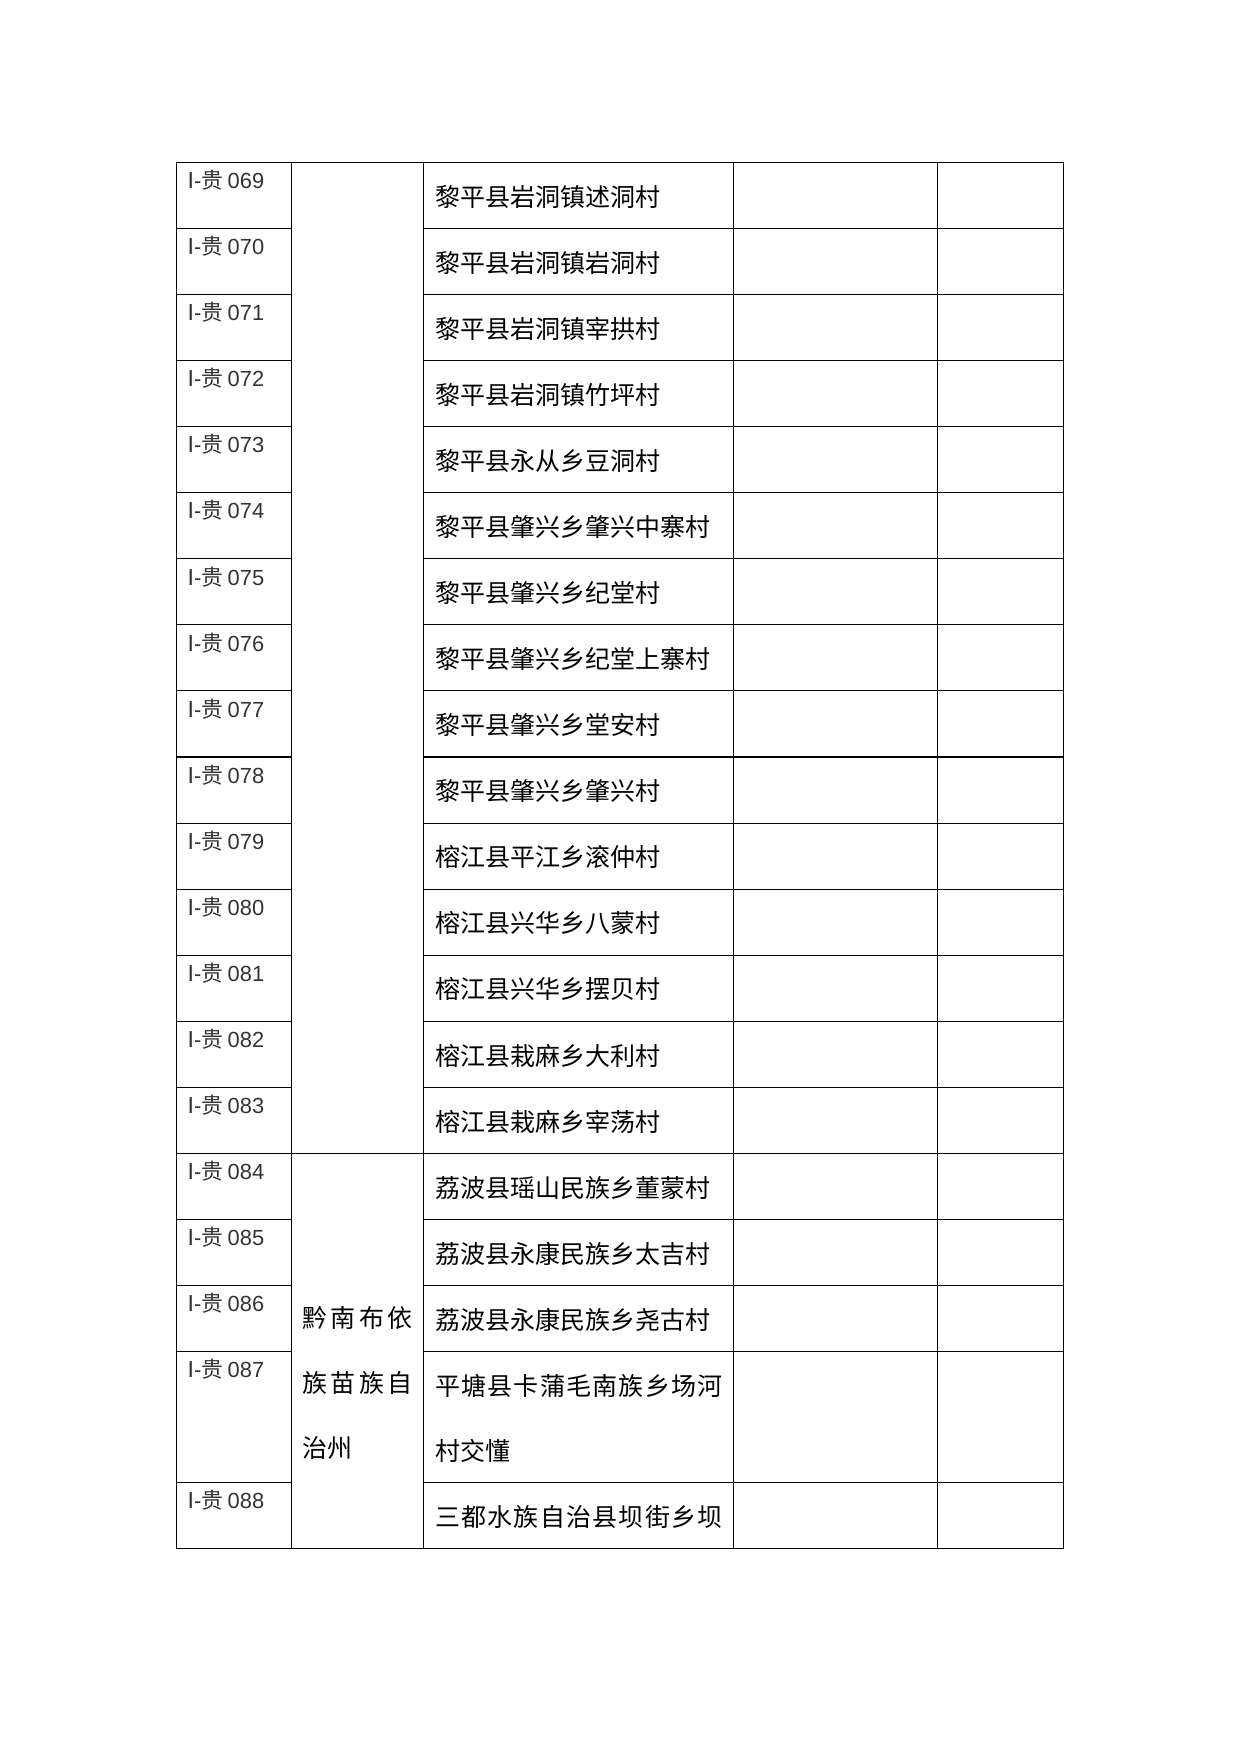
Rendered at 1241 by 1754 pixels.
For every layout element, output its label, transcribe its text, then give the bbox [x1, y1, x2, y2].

table_cell [734, 163, 937, 228]
table_cell 黎平县岩洞镇岩洞村 [424, 229, 733, 294]
table_cell 三都水族自治县坝街乡坝辉村 [424, 1483, 733, 1548]
table_cell 平塘县卡蒲毛南族乡场河村交懂 [424, 1352, 733, 1482]
table_cell [938, 163, 1063, 228]
table_cell [734, 625, 937, 690]
table_cell [734, 1088, 937, 1153]
table_cell Ⅰ-贵083 [177, 1088, 291, 1153]
table_cell 黎平县肇兴乡纪堂村 [424, 559, 733, 624]
table_cell [734, 295, 937, 360]
table_cell Ⅰ-贵074 [177, 493, 291, 558]
table_cell [734, 758, 937, 822]
table_cell [734, 493, 937, 558]
table_cell Ⅰ-贵076 [177, 625, 291, 690]
table_cell [734, 1220, 937, 1285]
table_cell [938, 1154, 1063, 1219]
table_cell 荔波县永康民族乡太吉村 [424, 1220, 733, 1285]
table_cell [938, 1220, 1063, 1285]
table_cell Ⅰ-贵079 [177, 824, 291, 888]
table_cell [734, 1022, 937, 1087]
table_cell [734, 361, 937, 426]
table_cell 榕江县栽麻乡宰荡村 [424, 1088, 733, 1153]
table_cell [734, 1352, 937, 1482]
table_cell [938, 625, 1063, 690]
table_cell 黎平县岩洞镇述洞村 [424, 163, 733, 228]
table_cell [938, 758, 1063, 822]
table_cell [734, 691, 937, 756]
table_cell 黎平县岩洞镇竹坪村 [424, 361, 733, 426]
table_cell Ⅰ-贵082 [177, 1022, 291, 1087]
table_cell Ⅰ-贵070 [177, 229, 291, 294]
table_cell [938, 956, 1063, 1021]
table_cell 黎平县岩洞镇宰拱村 [424, 295, 733, 360]
table_cell Ⅰ-贵088 [177, 1483, 291, 1548]
table_cell [938, 1286, 1063, 1351]
table_cell [938, 1088, 1063, 1153]
table_cell Ⅰ-贵077 [177, 691, 291, 756]
table_cell Ⅰ-贵084 [177, 1154, 291, 1219]
table_cell [734, 559, 937, 624]
table_cell 黎平县肇兴乡肇兴中寨村 [424, 493, 733, 558]
table_cell Ⅰ-贵072 [177, 361, 291, 426]
table_cell Ⅰ-贵087 [177, 1352, 291, 1482]
table_cell [938, 890, 1063, 954]
table_cell [938, 229, 1063, 294]
table_cell [734, 956, 937, 1021]
table_cell Ⅰ-贵086 [177, 1286, 291, 1351]
table_cell 黔南布依族苗族自治州 [292, 1154, 423, 1548]
table_cell [938, 427, 1063, 492]
table_cell 荔波县瑶山民族乡董蒙村 [424, 1154, 733, 1219]
table_cell Ⅰ-贵085 [177, 1220, 291, 1285]
table_cell [734, 1154, 937, 1219]
table_cell [938, 691, 1063, 756]
table_cell 榕江县兴华乡八蒙村 [424, 890, 733, 954]
table_cell 黎平县肇兴乡堂安村 [424, 691, 733, 756]
table_cell Ⅰ-贵073 [177, 427, 291, 492]
table_cell 榕江县栽麻乡大利村 [424, 1022, 733, 1087]
table_cell [938, 1352, 1063, 1482]
table_cell [938, 559, 1063, 624]
table_cell [938, 824, 1063, 888]
table_cell [734, 824, 937, 888]
table_cell [938, 361, 1063, 426]
table_cell [734, 1483, 937, 1548]
table_cell 榕江县平江乡滚仲村 [424, 824, 733, 888]
table_cell Ⅰ-贵081 [177, 956, 291, 1021]
table_cell [734, 427, 937, 492]
table_cell [734, 229, 937, 294]
table_cell 黎平县肇兴乡肇兴村 [424, 758, 733, 822]
table_cell 荔波县永康民族乡尧古村 [424, 1286, 733, 1351]
table_cell Ⅰ-贵078 [177, 758, 291, 822]
table_cell Ⅰ-贵069 [177, 163, 291, 228]
table_cell 榕江县兴华乡摆贝村 [424, 956, 733, 1021]
table_cell Ⅰ-贵071 [177, 295, 291, 360]
table_cell Ⅰ-贵080 [177, 890, 291, 954]
table_cell 黎平县肇兴乡纪堂上寨村 [424, 625, 733, 690]
table_cell [938, 295, 1063, 360]
table_cell [938, 1022, 1063, 1087]
table_cell Ⅰ-贵075 [177, 559, 291, 624]
table_cell [938, 493, 1063, 558]
table_cell [734, 890, 937, 954]
table_cell [938, 1483, 1063, 1548]
table_cell [734, 1286, 937, 1351]
table_cell 黎平县永从乡豆洞村 [424, 427, 733, 492]
